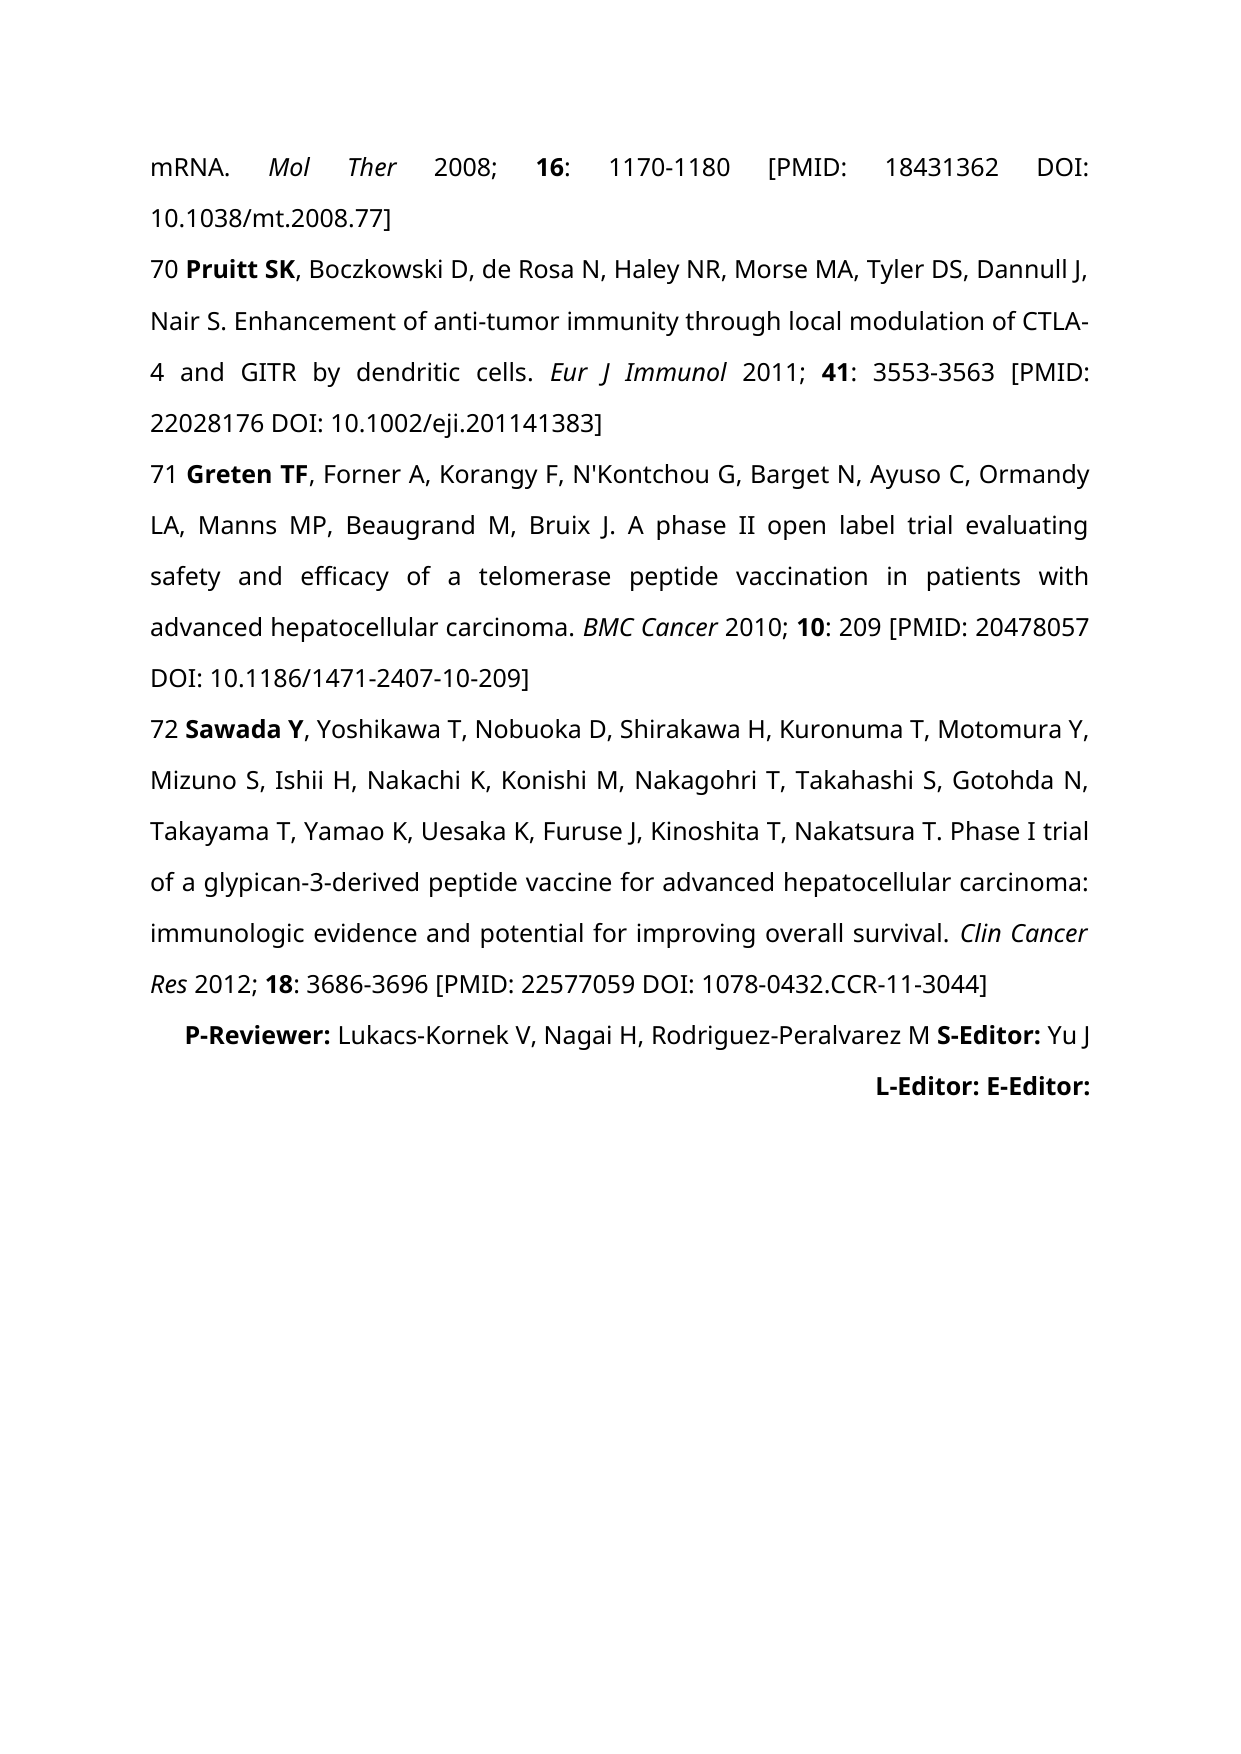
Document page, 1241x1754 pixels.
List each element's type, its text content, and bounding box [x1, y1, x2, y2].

text L-Editor: E-Editor: [150, 1069, 1090, 1103]
text 72 Sawada Y, Yoshikawa T, Nobuoka D, Shirakawa H, Kuronuma T, Motomura Y, Mizuno S, Ishii H, Nakachi K, Konishi M, Nakagohri T, Takahashi S, Gotohda N, Takayama T, Yamao K, Uesaka K, Furuse J, Kinoshita T, Nakatsura T. Phase I trial of a glypican-3-derived peptide vaccine for advanced hepatocellular carcinoma: immunologic evidence and potential for improving overall survival. Clin Cancer Res 2012; 18: 3686-3696 [PMID: 22577059 DOI: 1078-0432.CCR-11-3044] [150, 711, 1090, 1001]
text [150, 150, 1090, 235]
text P-Reviewer: Lukacs-Kornek V, Nagai H, Rodriguez-Peralvarez M S-Editor: Yu J [150, 1018, 1090, 1052]
text 70 Pruitt SK, Boczkowski D, de Rosa N, Haley NR, Morse MA, Tyler DS, Dannull J, Nair S. Enhancement of anti-tumor immunity through local modulation of CTLA-4 and GITR by dendritic cells. Eur J Immunol 2011; 41: 3553-3563 [PMID: 22028176 DOI: 10.1002/eji.201141383] [150, 252, 1090, 439]
text 71 Greten TF, Forner A, Korangy F, N'Kontchou G, Barget N, Ayuso C, Ormandy LA, Manns MP, Beaugrand M, Bruix J. A phase II open label trial evaluating safety and efficacy of a telomerase peptide vaccination in patients with advanced hepatocellular carcinoma. BMC Cancer 2010; 10: 209 [PMID: 20478057 DOI: 10.1186/1471-2407-10-209] [150, 456, 1090, 694]
